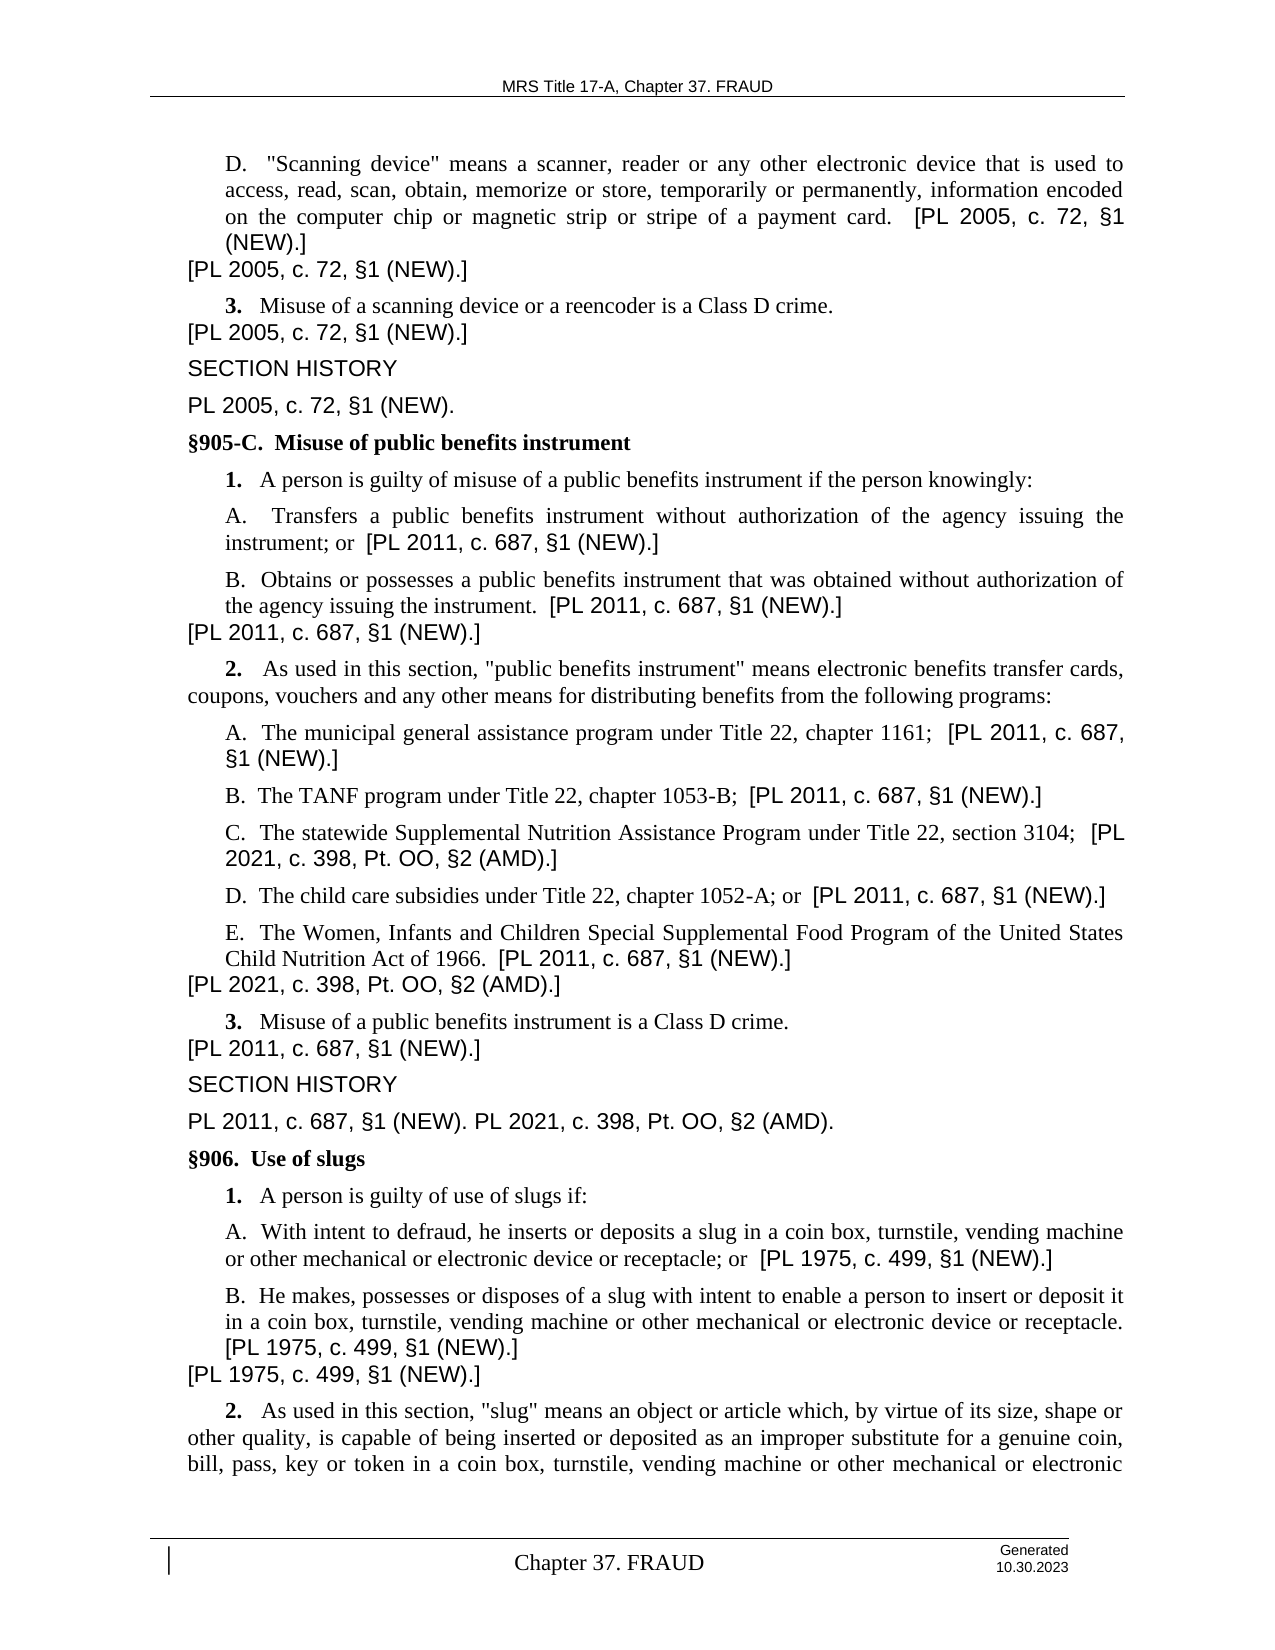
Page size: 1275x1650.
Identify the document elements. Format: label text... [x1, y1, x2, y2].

text [PL 2011, c. 687, §1 (NEW).] [187, 618, 1125, 645]
text B. Obtains or possesses a public benefits instrument that was obtained without authorization of the agency issuing the instrument. [PL 2011, c. 687, §1 (NEW).] [225, 566, 1125, 618]
text E. The Women, Infants and Children Special Supplemental Food Program of the United States Child Nutrition Act of 1966. [PL 2011, c. 687, §1 (NEW).] [225, 919, 1125, 971]
text A. Transfers a public benefits instrument without authorization of the agency issuing the instrument; or [PL 2011, c. 687, §1 (NEW).] [225, 502, 1125, 555]
text [PL 1975, c. 499, §1 (NEW).] [187, 1361, 1125, 1387]
text §906. Use of slugs [187, 1145, 1125, 1171]
text B. He makes, possesses or disposes of a slug with intent to enable a person to insert or deposit it in a coin box, turnstile, vending machine or other mechanical or electronic device or receptacle. [PL 1975, c. 499, §1 (NEW).] [225, 1282, 1125, 1361]
text PL 2005, c. 72, §1 (NEW). [187, 392, 1125, 418]
text [PL 2005, c. 72, §1 (NEW).] [187, 256, 1125, 282]
text 1. A person is guilty of use of slugs if: [187, 1182, 1125, 1208]
text [PL 2011, c. 687, §1 (NEW).] [187, 1034, 1125, 1061]
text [187, 1397, 1125, 1477]
text A. With intent to defraud, he inserts or deposits a slug in a coin box, turnstile, vending machine or other mechanical or electronic device or receptacle; or [PL 1975, c. 499, §1 (NEW).] [225, 1218, 1125, 1271]
text 2. As used in this section, "public benefits instrument" means electronic benefits transfer cards, coupons, vouchers and any other means for distributing benefits from the following programs: [187, 655, 1125, 708]
text [PL 2005, c. 72, §1 (NEW).] [187, 319, 1125, 345]
text B. The TANF program under Title 22, chapter 1053‑B; [PL 2011, c. 687, §1 (NEW).] [225, 782, 1125, 808]
text §905-C. Misuse of public benefits instrument [187, 429, 1125, 455]
text D. "Scanning device" means a scanner, reader or any other electronic device that is used to access, read, scan, obtain, memorize or store, temporarily or permanently, information encoded on the computer chip or magnetic strip or stripe of a payment card. [PL 2005, c. 72, §1 (NEW).] [225, 150, 1125, 256]
text C. The statewide Supplemental Nutrition Assistance Program under Title 22, section 3104; [PL 2021, c. 398, Pt. OO, §2 (AMD).] [225, 818, 1125, 871]
text D. The child care subsidies under Title 22, chapter 1052‑A; or [PL 2011, c. 687, §1 (NEW).] [225, 882, 1125, 908]
text 3. Misuse of a public benefits instrument is a Class D crime. [187, 1008, 1125, 1034]
text SECTION HISTORY [187, 355, 1125, 382]
text A. The municipal general assistance program under Title 22, chapter 1161; [PL 2011, c. 687, §1 (NEW).] [225, 718, 1125, 771]
text PL 2011, c. 687, §1 (NEW). PL 2021, c. 398, Pt. OO, §2 (AMD). [187, 1108, 1125, 1134]
text SECTION HISTORY [187, 1071, 1125, 1098]
text 1. A person is guilty of misuse of a public benefits instrument if the person knowingly: [187, 466, 1125, 492]
text [PL 2021, c. 398, Pt. OO, §2 (AMD).] [187, 971, 1125, 998]
text 3. Misuse of a scanning device or a reencoder is a Class D crime. [187, 292, 1125, 319]
